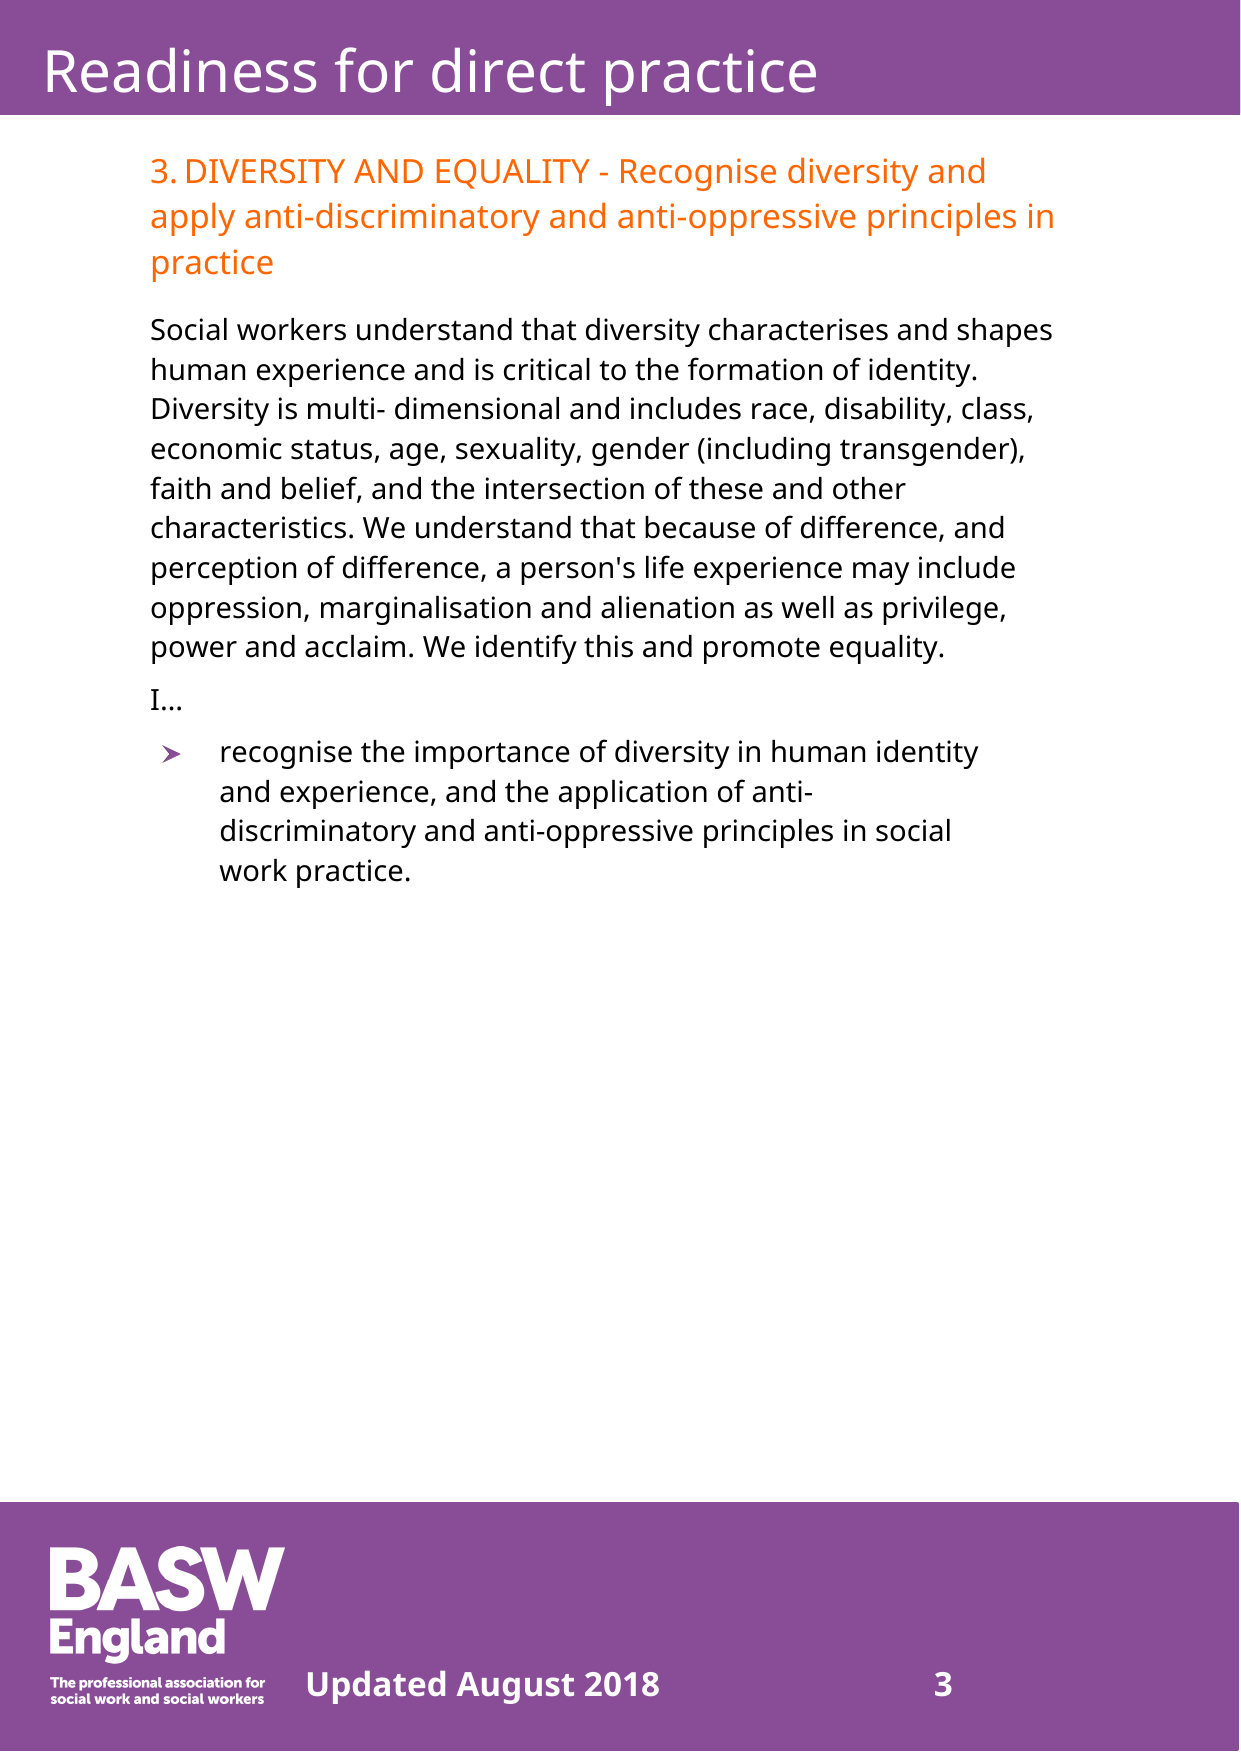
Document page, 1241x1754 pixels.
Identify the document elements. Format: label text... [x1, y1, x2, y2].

picture [162, 745, 181, 763]
subtitle DIVERSITY AND EQUALITY - Recognise diversity and apply anti-discriminatory and anti-oppressive principles in practice [150, 148, 1057, 284]
text Social workers understand that diversity characterises and shapes human experience and is critical to the formation of identity. Diversity is multi- dimensional and includes race, disability, class, economic status, age, sexuality, gender (including transgender), faith and belief, and the intersection of these and other characteristics. We understand that because of difference, and perception of difference, a person's life experience may include oppression, marginalisation and alienation as well as privilege, power and acclaim. We identify this and promote equality. [150, 309, 1079, 666]
list recognise the importance of diversity in human identity and experience, and the application of anti-discriminatory and anti-oppressive principles in social work practice. [182, 731, 994, 890]
picture [50, 1546, 285, 1704]
text I… [150, 679, 1211, 718]
